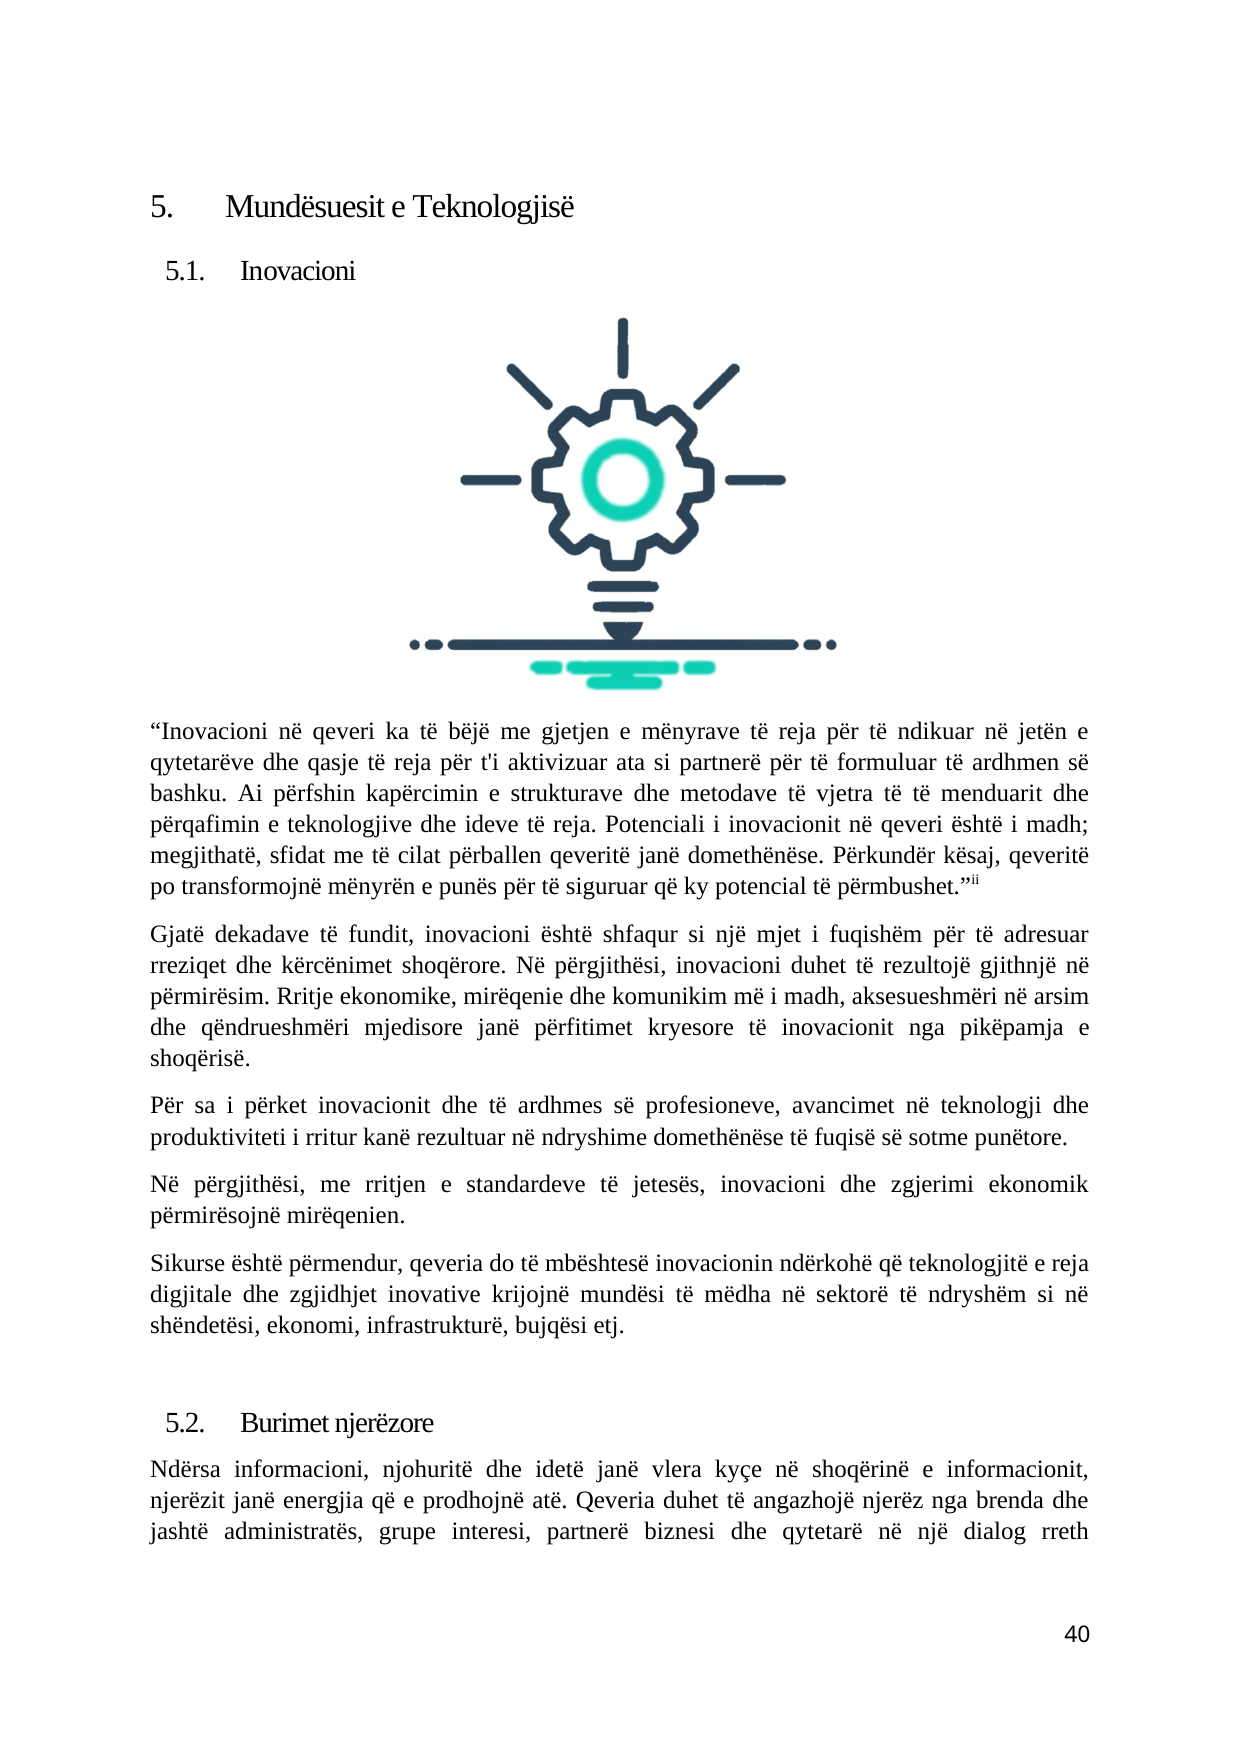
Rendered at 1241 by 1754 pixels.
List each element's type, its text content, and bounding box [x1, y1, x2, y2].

subtitle Inovacioni [165, 371, 1090, 404]
subtitle Mundësuesit e Teknologjisë [150, 304, 1090, 343]
text Në përgjithësi, me rritjen e standardeve të jetesës, inovacioni dhe zgjerimi ekonomik përmirësojnë mirëqenien. [150, 1287, 1090, 1347]
text Gjatë dekadave të fundit, inovacioni është shfaqur si një mjet i fuqishëm për të adresuar rreziqet dhe kërcënimet shoqërore. Në përgjithësi, inovacioni duhet të rezultojë gjithnjë në përmirësim. Rritje ekonomike, mirëqenie dhe komunikim më i madh, aksesueshmëri në arsim dhe qëndrueshmëri mjedisore janë përfitimet kryesore të inovacionit nga pikëpamja e shoqërisë. [150, 1037, 1090, 1190]
text Sikurse është përmendur, qeveria do të mbështesë inovacionin ndërkohë që teknologjitë e reja digjitale dhe zgjidhjet inovative krijojnë mundësi të mëdha në sektorë të ndryshëm si në shëndetësi, ekonomi, infrastrukturë, bujqësi etj. [150, 1366, 1090, 1457]
text “Inovacioni në qeveri ka të bëjë me gjetjen e mënyrave të reja për të ndikuar në jetën e qytetarëve dhe qasje të reja për t'i aktivizuar ata si partnerë për të formuluar të ardhmen së bashku. Ai përfshin kapërcimin e strukturave dhe metodave të vjetra të të menduarit dhe përqafimin e teknologjive dhe ideve të reja. Potenciali i inovacionit në qeveri është i madh; megjithatë, sfidat me të cilat përballen qeveritë janë domethënëse. Përkundër kësaj, qeveritë po transformojnë mënyrën e punës për të siguruar që ky potencial të përmbushet.” [150, 834, 1090, 1018]
picture [398, 419, 842, 815]
list Parandalimi i materialeve të abuzimit seksual të fëmijëve në internet dhe shfrytëzimit seksual i fëmijëve. [187, 186, 1090, 246]
text Për sa i përket inovacionit dhe të ardhmes së profesioneve, avancimet në teknologji dhe produktiviteti i rritur kanë rezultuar në ndryshime domethënëse të fuqisë së sotme punëtore. [150, 1209, 1090, 1268]
